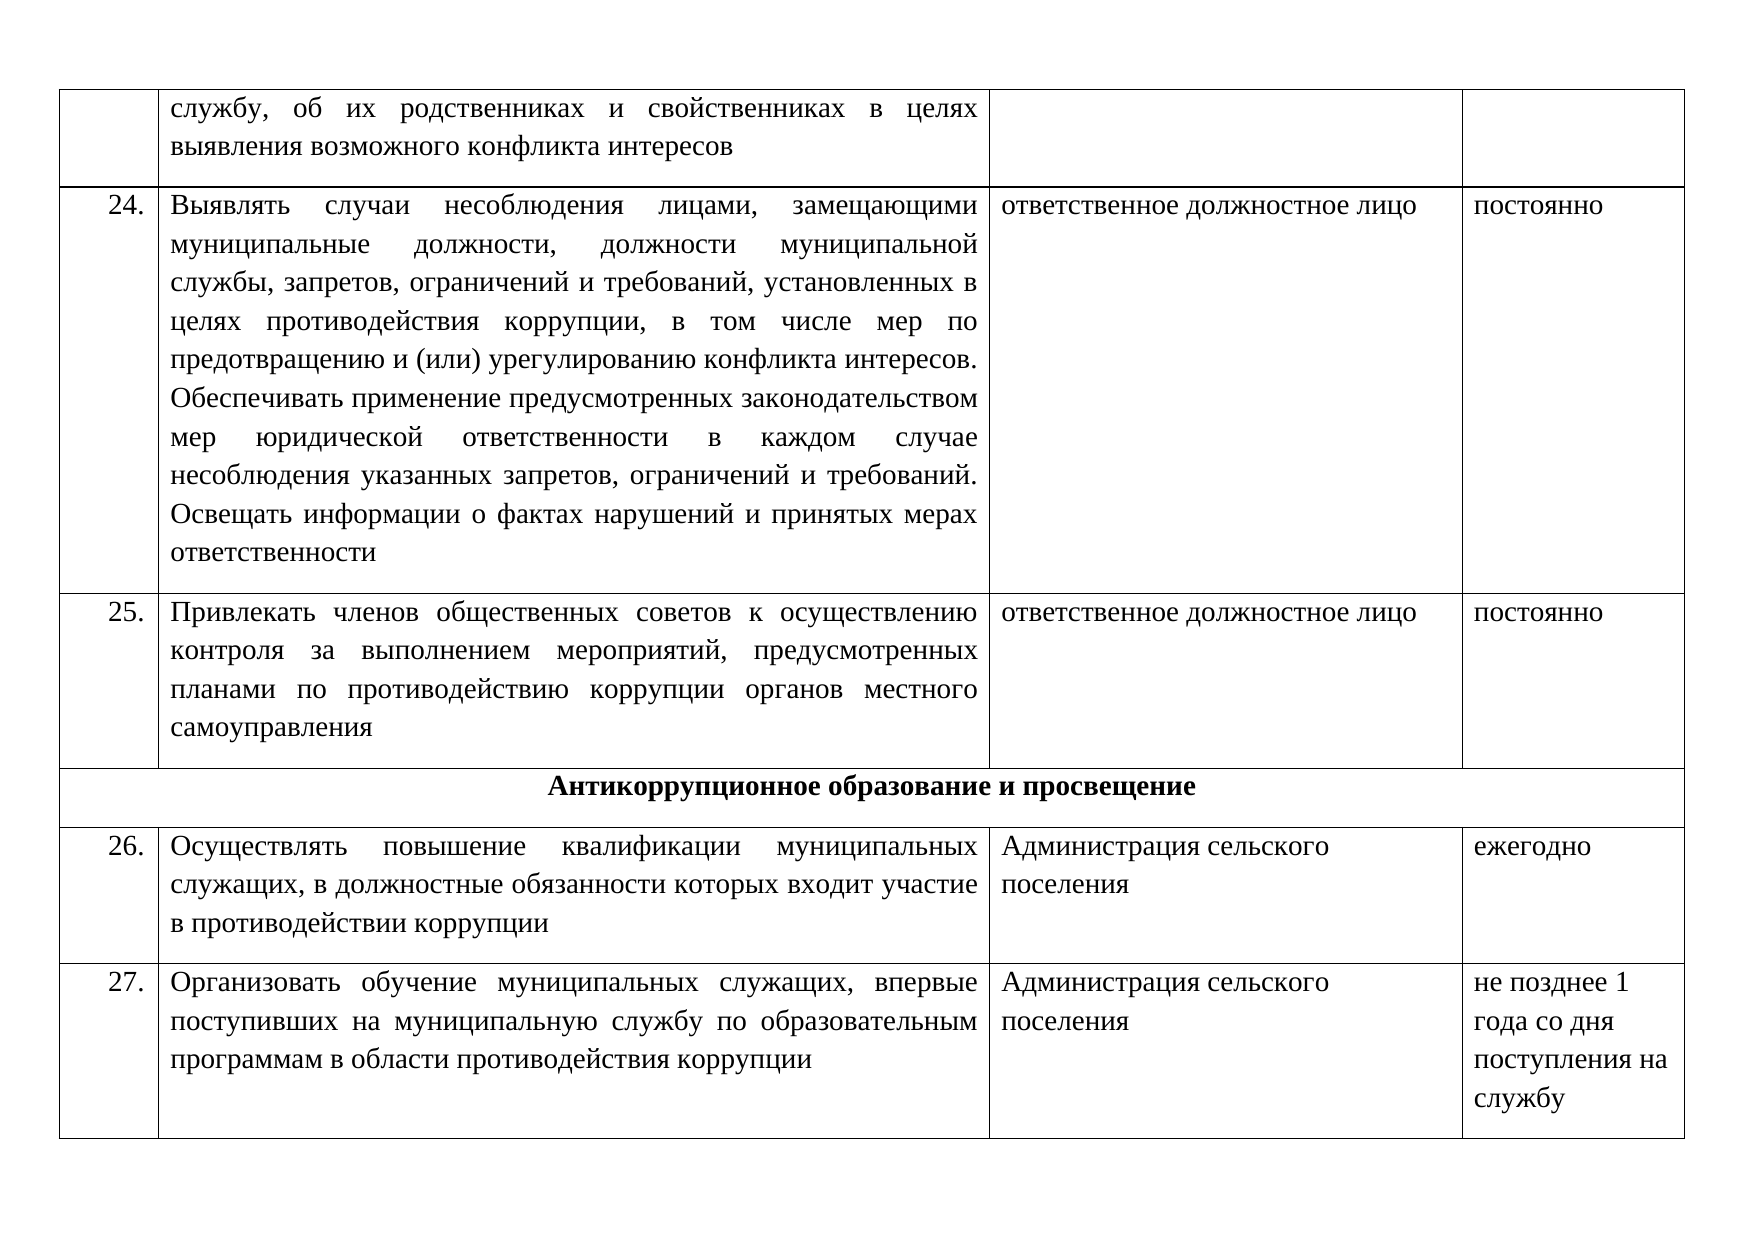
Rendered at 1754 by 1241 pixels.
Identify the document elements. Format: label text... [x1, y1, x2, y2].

table_cell Организовать обучение муниципальных служащих, впервые поступивших на муниципальную службу по образовательным программам в области противодействия коррупции [159, 964, 989, 1138]
table_cell Антикоррупционное образование и просвещение [60, 769, 1684, 827]
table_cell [990, 964, 1462, 1138]
table_cell [60, 188, 158, 593]
table_cell ответственное должностное лицо [990, 188, 1462, 593]
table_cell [990, 90, 1462, 186]
table_cell ответственное должностное лицо [990, 594, 1462, 767]
table_cell не позднее 1 года со дня поступления на службу [1463, 964, 1684, 1138]
table_cell Выявлять случаи несоблюдения лицами, замещающими муниципальные должности, должности муниципальной службы, запретов, ограничений и требований, установленных в целях противодействия коррупции, в том числе мер по предотвращению и (или) урегулированию конфликта интересов. Обеспечивать применение предусмотренных законодательством мер юридической ответственности в каждом случае несоблюдения указанных запретов, ограничений и требований. Освещать информации о фактах нарушений и принятых мерах ответственности [159, 188, 989, 593]
table_cell Привлекать членов общественных советов к осуществлению контроля за выполнением мероприятий, предусмотренных планами по противодействию коррупции органов местного самоуправления [159, 594, 989, 767]
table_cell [1463, 90, 1684, 186]
table_cell [60, 964, 158, 1138]
table_cell постоянно [1463, 188, 1684, 593]
table_cell постоянно [1463, 594, 1684, 767]
table_cell [60, 828, 158, 963]
table_cell [60, 594, 158, 767]
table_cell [159, 90, 989, 186]
table_cell Осуществлять повышение квалификации муниципальных служащих, в должностные обязанности которых входит участие в противодействии коррупции [159, 828, 989, 963]
table_cell Администрация сельского поселения [990, 828, 1462, 963]
table_cell ежегодно [1463, 828, 1684, 963]
table_cell [60, 90, 158, 186]
